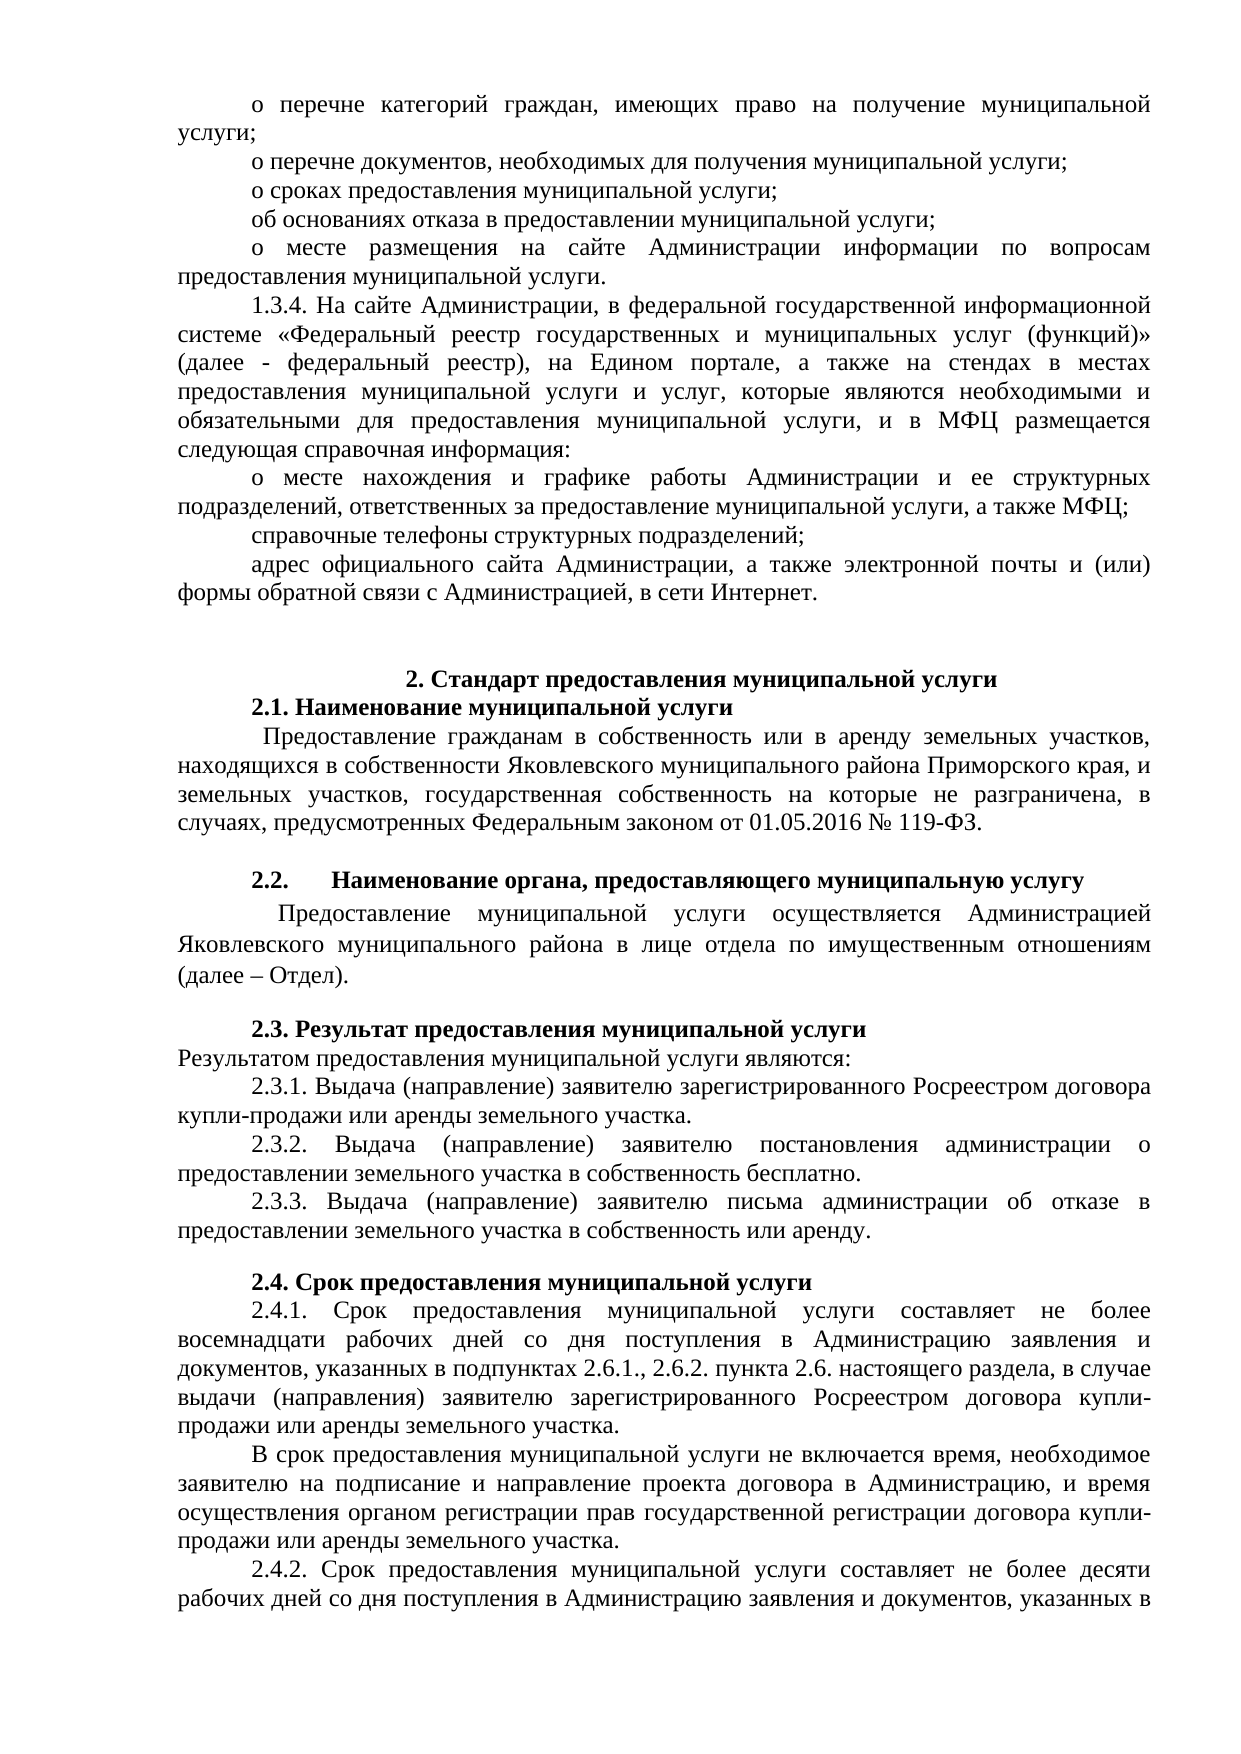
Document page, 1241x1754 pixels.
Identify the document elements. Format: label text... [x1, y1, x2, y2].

text о перечне документов, необходимых для получения муниципальной услуги; [177, 146, 1152, 175]
text 1.3.4. На сайте Администрации, в федеральной государственной информационной системе «Федеральный реестр государственных и муниципальных услуг (функций)» (далее - федеральный реестр), на Едином портале, а также на стендах в местах предоставления муниципальной услуги и услуг, которые являются необходимыми и обязательными для предоставления муниципальной услуги, и в МФЦ размещается следующая справочная информация: [177, 290, 1152, 462]
text 2.3. Результат предоставления муниципальной услуги [177, 1014, 1152, 1043]
text о месте нахождения и графике работы Администрации и ее структурных подразделений, ответственных за предоставление муниципальной услуги, а также МФЦ; [177, 462, 1152, 520]
text справочные телефоны структурных подразделений; [177, 520, 1152, 549]
text 2.4. Срок предоставления муниципальной услуги [177, 1267, 1152, 1296]
text Результатом предоставления муниципальной услуги являются: [177, 1043, 1152, 1071]
text о сроках предоставления муниципальной услуги; [177, 175, 1152, 204]
text 2.1. Наименование муниципальной услуги [177, 692, 1152, 721]
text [177, 1554, 1152, 1612]
text 2.3.1. Выдача (направление) заявителю зарегистрированного Росреестром договора купли-продажи или аренды земельного участка. [177, 1071, 1152, 1129]
text о перечне категорий граждан, имеющих право на получение муниципальной услуги; [177, 89, 1152, 146]
text 2.3.2. Выдача (направление) заявителю постановления администрации о предоставлении земельного участка в собственность бесплатно. [177, 1129, 1152, 1186]
text 2.3.3. Выдача (направление) заявителю письма администрации об отказе в предоставлении земельного участка в собственность или аренду. [177, 1186, 1152, 1244]
title 2. Стандарт предоставления муниципальной услуги [177, 664, 1152, 692]
text В срок предоставления муниципальной услуги не включается время, необходимое заявителю на подписание и направление проекта договора в Администрацию, и время осуществления органом регистрации прав государственной регистрации договора купли-продажи или аренды земельного участка. [177, 1439, 1152, 1554]
text Предоставление муниципальной услуги осуществляется Администрацией Яковлевского муниципального района в лице отдела по имущественным отношениям (далее – Отдел). [177, 898, 1152, 989]
text адрес официального сайта Администрации, а также электронной почты и (или) формы обратной связи с Администрацией, в сети Интернет. [177, 549, 1152, 606]
text 2.4.1. Срок предоставления муниципальной услуги составляет не более восемнадцати рабочих дней со дня поступления в Администрацию заявления и документов, указанных в подпунктах 2.6.1., 2.6.2. пункта 2.6. настоящего раздела, в случае выдачи (направления) заявителю зарегистрированного Росреестром договора купли-продажи или аренды земельного участка. [177, 1296, 1152, 1439]
text Предоставление гражданам в собственность или в аренду земельных участков, находящихся в собственности Яковлевского муниципального района Приморского края, и земельных участков, государственная собственность на которые не разграничена, в случаях, предусмотренных Федеральным законом от 01.05.2016 № 119-ФЗ. [177, 721, 1152, 836]
text об основаниях отказа в предоставлении муниципальной услуги; [177, 204, 1152, 232]
text о месте размещения на сайте Администрации информации по вопросам предоставления муниципальной услуги. [177, 232, 1152, 290]
list Наименование органа, предоставляющего муниципальную услугу [251, 865, 1152, 894]
